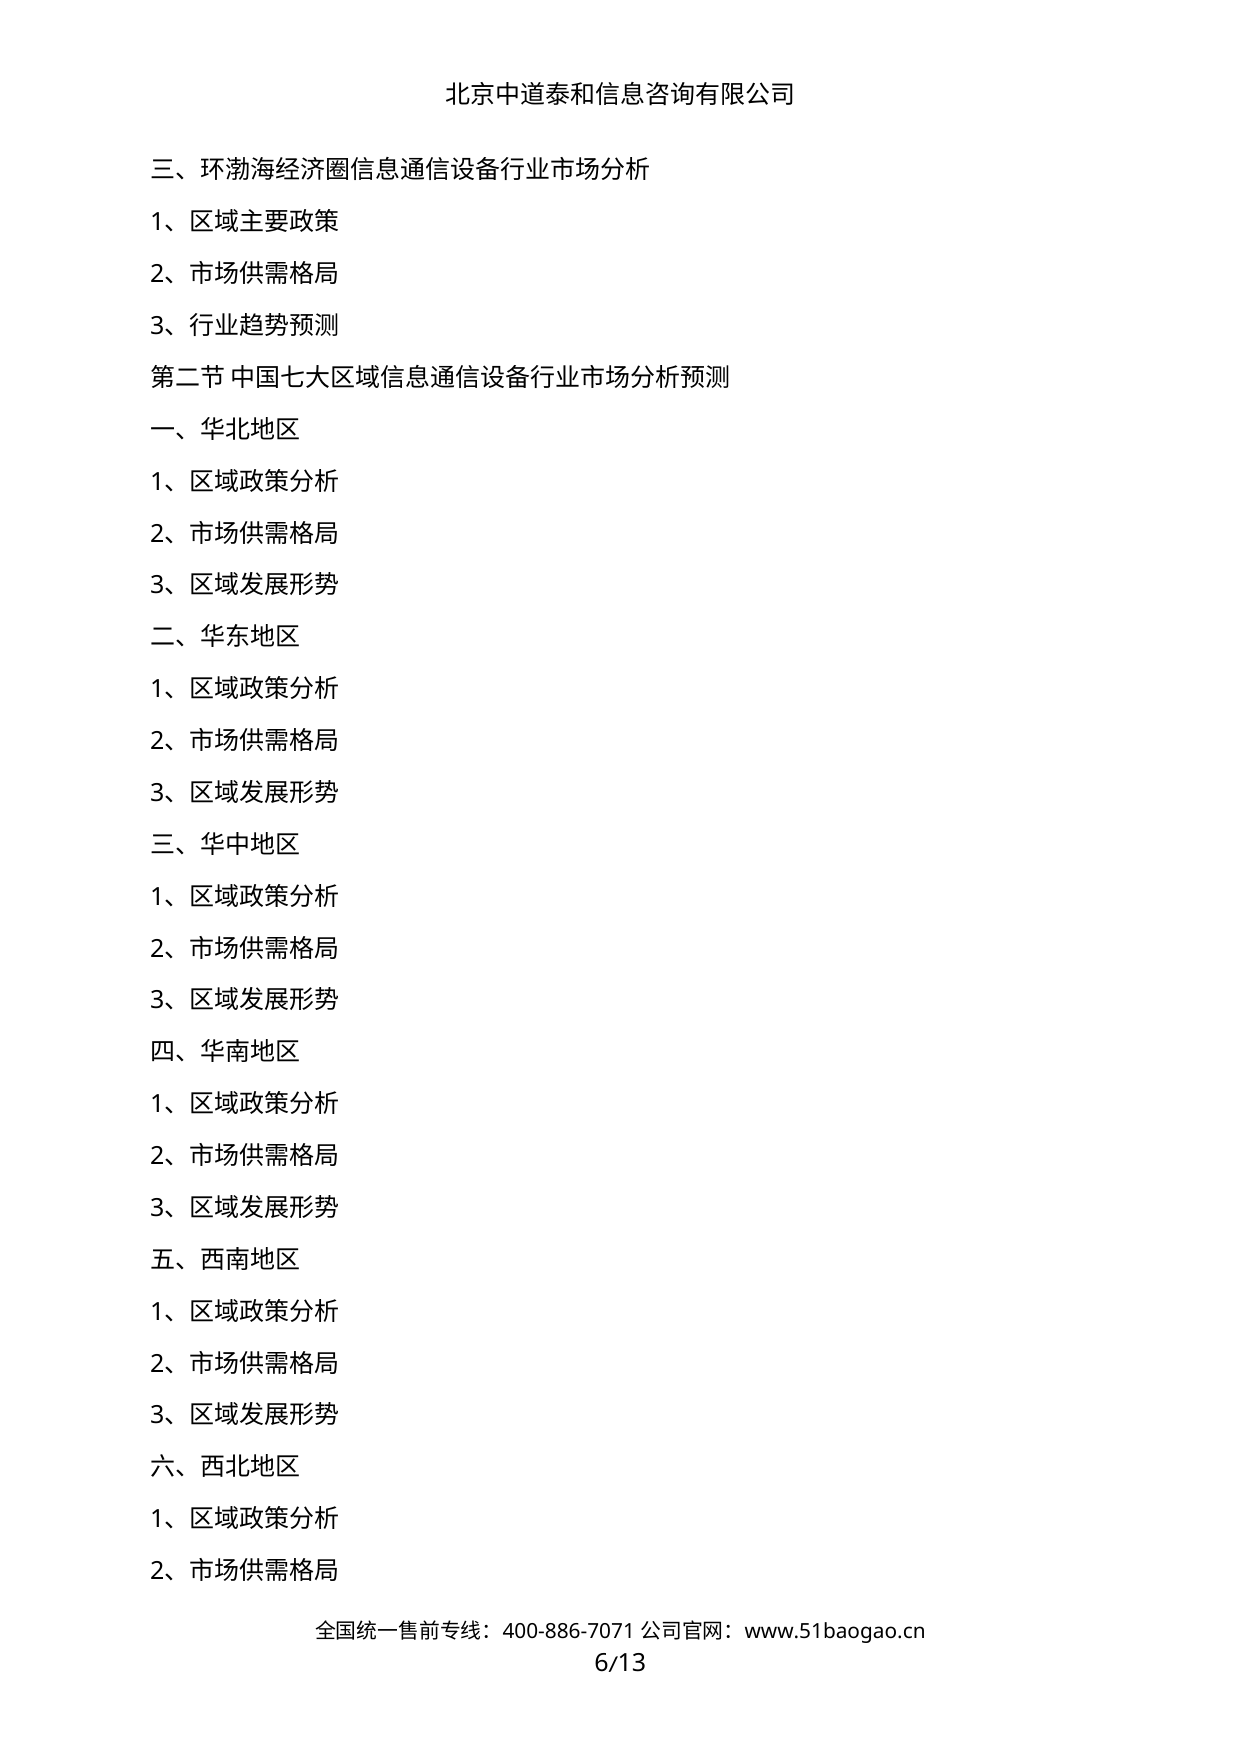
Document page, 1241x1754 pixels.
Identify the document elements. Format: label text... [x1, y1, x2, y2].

text 3、区域发展形势 [150, 772, 1090, 809]
text 3、区域发展形势 [150, 1187, 1090, 1224]
text 三、环渤海经济圈信息通信设备行业市场分析 [150, 150, 1090, 186]
text 3、区域发展形势 [150, 565, 1090, 601]
text 六、西北地区 [150, 1447, 1090, 1483]
text 2、市场供需格局 [150, 513, 1090, 549]
text 2、市场供需格局 [150, 254, 1090, 290]
text 三、华中地区 [150, 824, 1090, 861]
text 1、区域政策分析 [150, 876, 1090, 912]
text 2、市场供需格局 [150, 928, 1090, 964]
text 3、行业趋势预测 [150, 306, 1090, 342]
text 1、区域政策分析 [150, 669, 1090, 705]
text 一、华北地区 [150, 409, 1090, 446]
text 2、市场供需格局 [150, 1343, 1090, 1379]
text 1、区域政策分析 [150, 1291, 1090, 1327]
text 3、区域发展形势 [150, 1395, 1090, 1431]
text 1、区域政策分析 [150, 461, 1090, 497]
text 1、区域政策分析 [150, 1499, 1090, 1535]
text 第二节 中国七大区域信息通信设备行业市场分析预测 [150, 357, 1090, 394]
text 五、西南地区 [150, 1239, 1090, 1276]
text 1、区域政策分析 [150, 1084, 1090, 1120]
text 二、华东地区 [150, 617, 1090, 653]
text 四、华南地区 [150, 1032, 1090, 1068]
text 1、区域主要政策 [150, 202, 1090, 238]
text 2、市场供需格局 [150, 1136, 1090, 1172]
text 2、市场供需格局 [150, 721, 1090, 757]
text 3、区域发展形势 [150, 980, 1090, 1016]
text 2、市场供需格局 [150, 1551, 1090, 1587]
